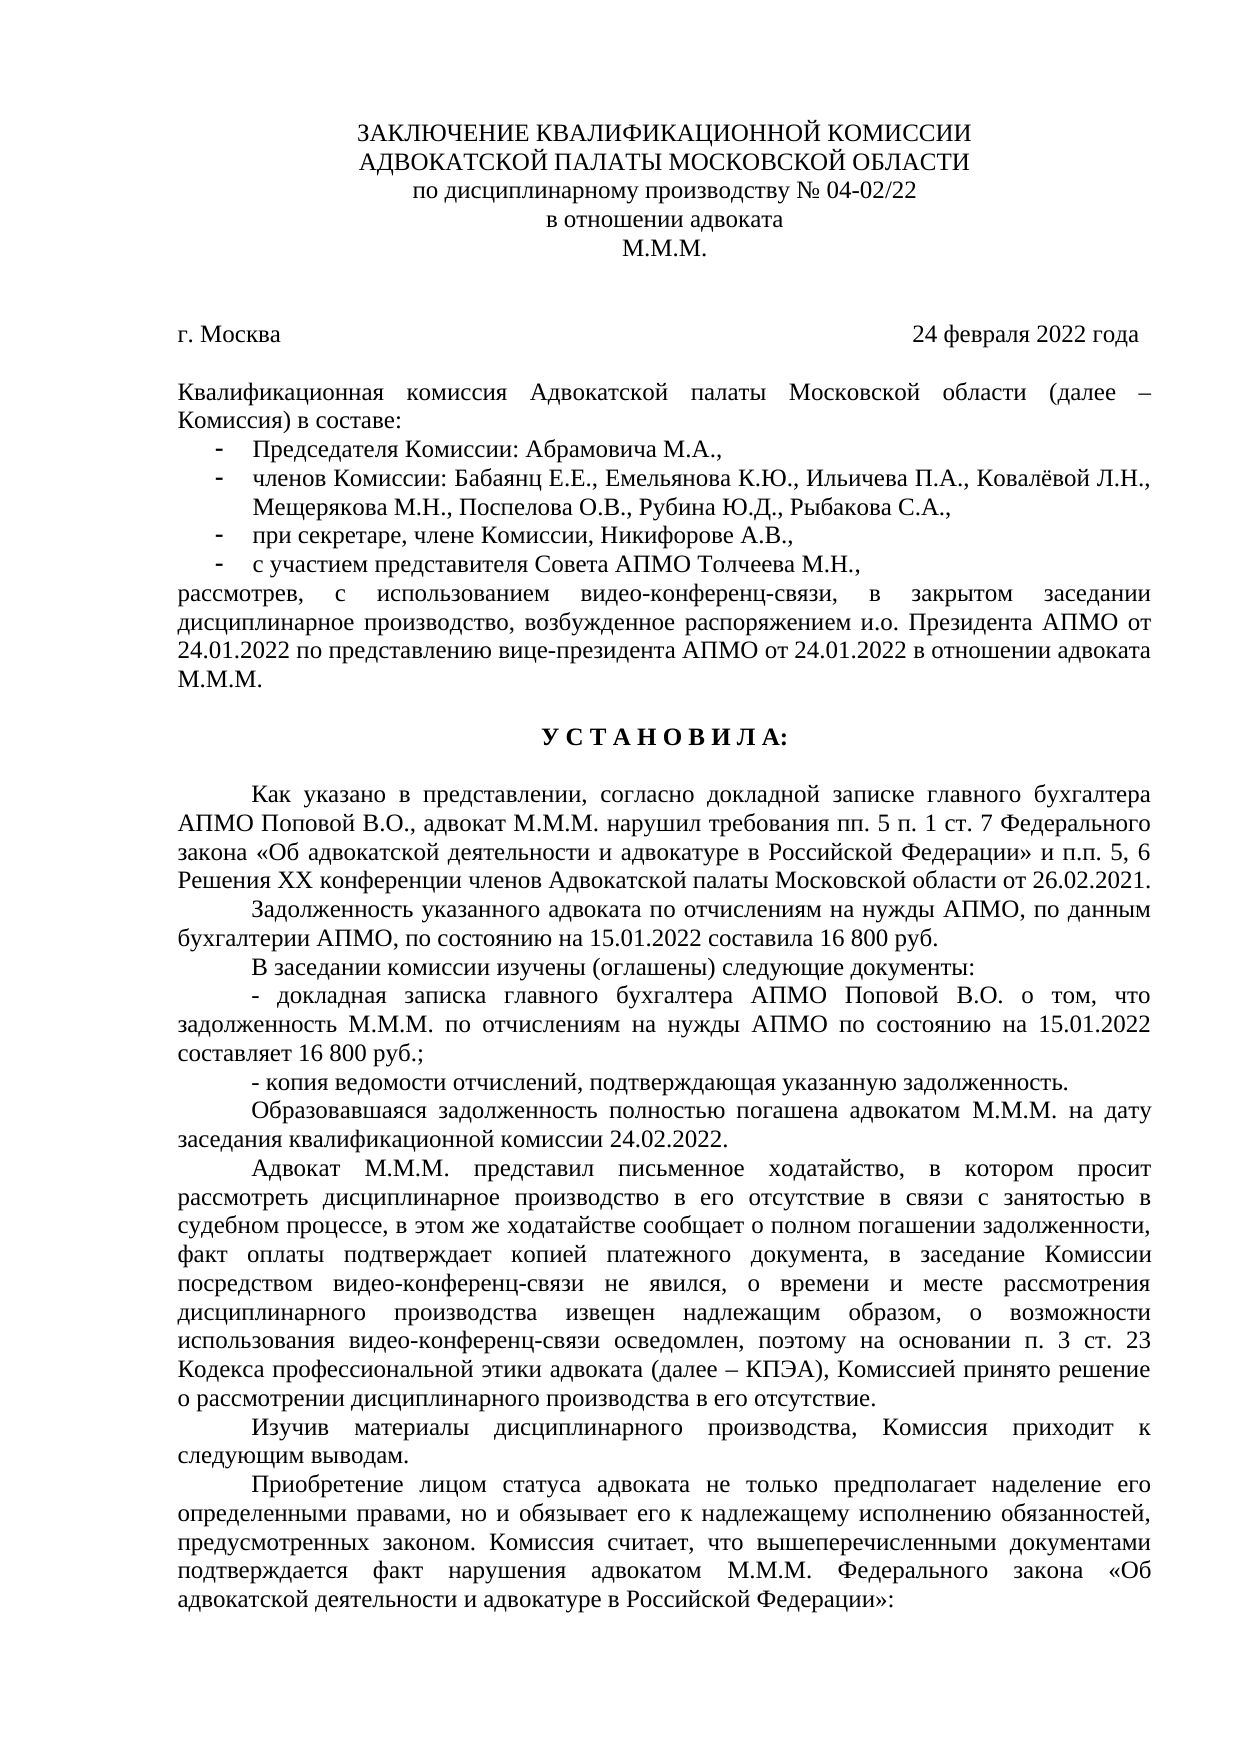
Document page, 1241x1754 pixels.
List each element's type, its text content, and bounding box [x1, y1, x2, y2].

text Как указано в представлении, согласно докладной записке главного бухгалтера АПМО Поповой В.О., адвокат М.М.М. нарушил требования пп. 5 п. 1 ст. 7 Федерального закона «Об адвокатской деятельности и адвокатуре в Российской Федерации» и п.п. 5, 6 Решения XX конференции членов Адвокатской палаты Московской области от 26.02.2021. [177, 779, 1152, 894]
text ЗАКЛЮЧЕНИЕ КВАЛИФИКАЦИОННОЙ КОМИССИИ [177, 118, 1152, 147]
text У С Т А Н О В И Л А: [177, 722, 1152, 751]
text Изучив материалы дисциплинарного производства, Комиссия приходит к следующим выводам. [177, 1412, 1152, 1469]
list членов Комиссии: Бабаянц Е.Е., Емельянова К.Ю., Ильичева П.А., Ковалёвой Л.Н., Мещерякова М.Н., Поспелова О.В., Рубина Ю.Д., Рыбакова С.А., [215, 463, 1152, 521]
text Задолженность указанного адвоката по отчислениям на нужды АПМО, по данным бухгалтерии АПМО, по состоянию на 15.01.2022 составила 16 800 руб. [177, 894, 1152, 952]
text АДВОКАТСКОЙ ПАЛАТЫ МОСКОВСКОЙ ОБЛАСТИ [177, 147, 1152, 176]
text - докладная записка главного бухгалтера АПМО Поповой В.О. о том, что задолженность М.М.М. по отчислениям на нужды АПМО по состоянию на 15.01.2022 составляет 16 800 руб.; [177, 981, 1152, 1067]
text в отношении адвоката [177, 204, 1152, 233]
text Адвокат М.М.М. представил письменное ходатайство, в котором просит рассмотреть дисциплинарное производство в его отсутствие в связи с занятостью в судебном процессе, в этом же ходатайстве сообщает о полном погашении задолженности, факт оплаты подтверждает копией платежного документа, в заседание Комиссии посредством видео-конференц-связи не явился, о времени и месте рассмотрения дисциплинарного производства извещен надлежащим образом, о возможности использования видео-конференц-связи осведомлен, поэтому на основании п. 3 ст. 23 Кодекса профессиональной этики адвоката (далее – КПЭА), Комиссией принято решение о рассмотрении дисциплинарного производства в его отсутствие. [177, 1153, 1152, 1412]
list с участием представителя Совета АПМО Толчеева М.Н., [215, 549, 1152, 578]
text - копия ведомости отчислений, подтверждающая указанную задолженность. [177, 1067, 1152, 1096]
list при секретаре, члене Комиссии, Никифорове А.В., [215, 521, 1152, 549]
text рассмотрев, с использованием видео-конференц-связи, в закрытом заседании дисциплинарное производство, возбужденное распоряжением и.о. Президента АПМО от 24.01.2022 по представлению вице-президента АПМО от 24.01.2022 в отношении адвоката М.М.М. [177, 578, 1152, 693]
text М.М.М. [177, 233, 1152, 262]
text г. Москва 24 февраля 2022 года [177, 319, 1152, 348]
list Председателя Комиссии: Абрамовича М.А., [215, 434, 1152, 463]
text Квалификационная комиссия Адвокатской палаты Московской области (далее – Комиссия) в составе: [177, 377, 1152, 434]
text Образовавшаяся задолженность полностью погашена адвокатом М.М.М. на дату заседания квалификационной комиссии 24.02.2022. [177, 1096, 1152, 1153]
text Приобретение лицом статуса адвоката не только предполагает наделение его определенными правами, но и обязывает его к надлежащему исполнению обязанностей, предусмотренных законом. Комиссия считает, что вышеперечисленными документами подтверждается факт нарушения адвокатом М.М.М. Федерального закона «Об адвокатской деятельности и адвокатуре в Российской Федерации»: [177, 1469, 1152, 1613]
text по дисциплинарному производству № 04-02/22 [177, 176, 1152, 204]
text В заседании комиссии изучены (оглашены) следующие документы: [177, 952, 1152, 981]
